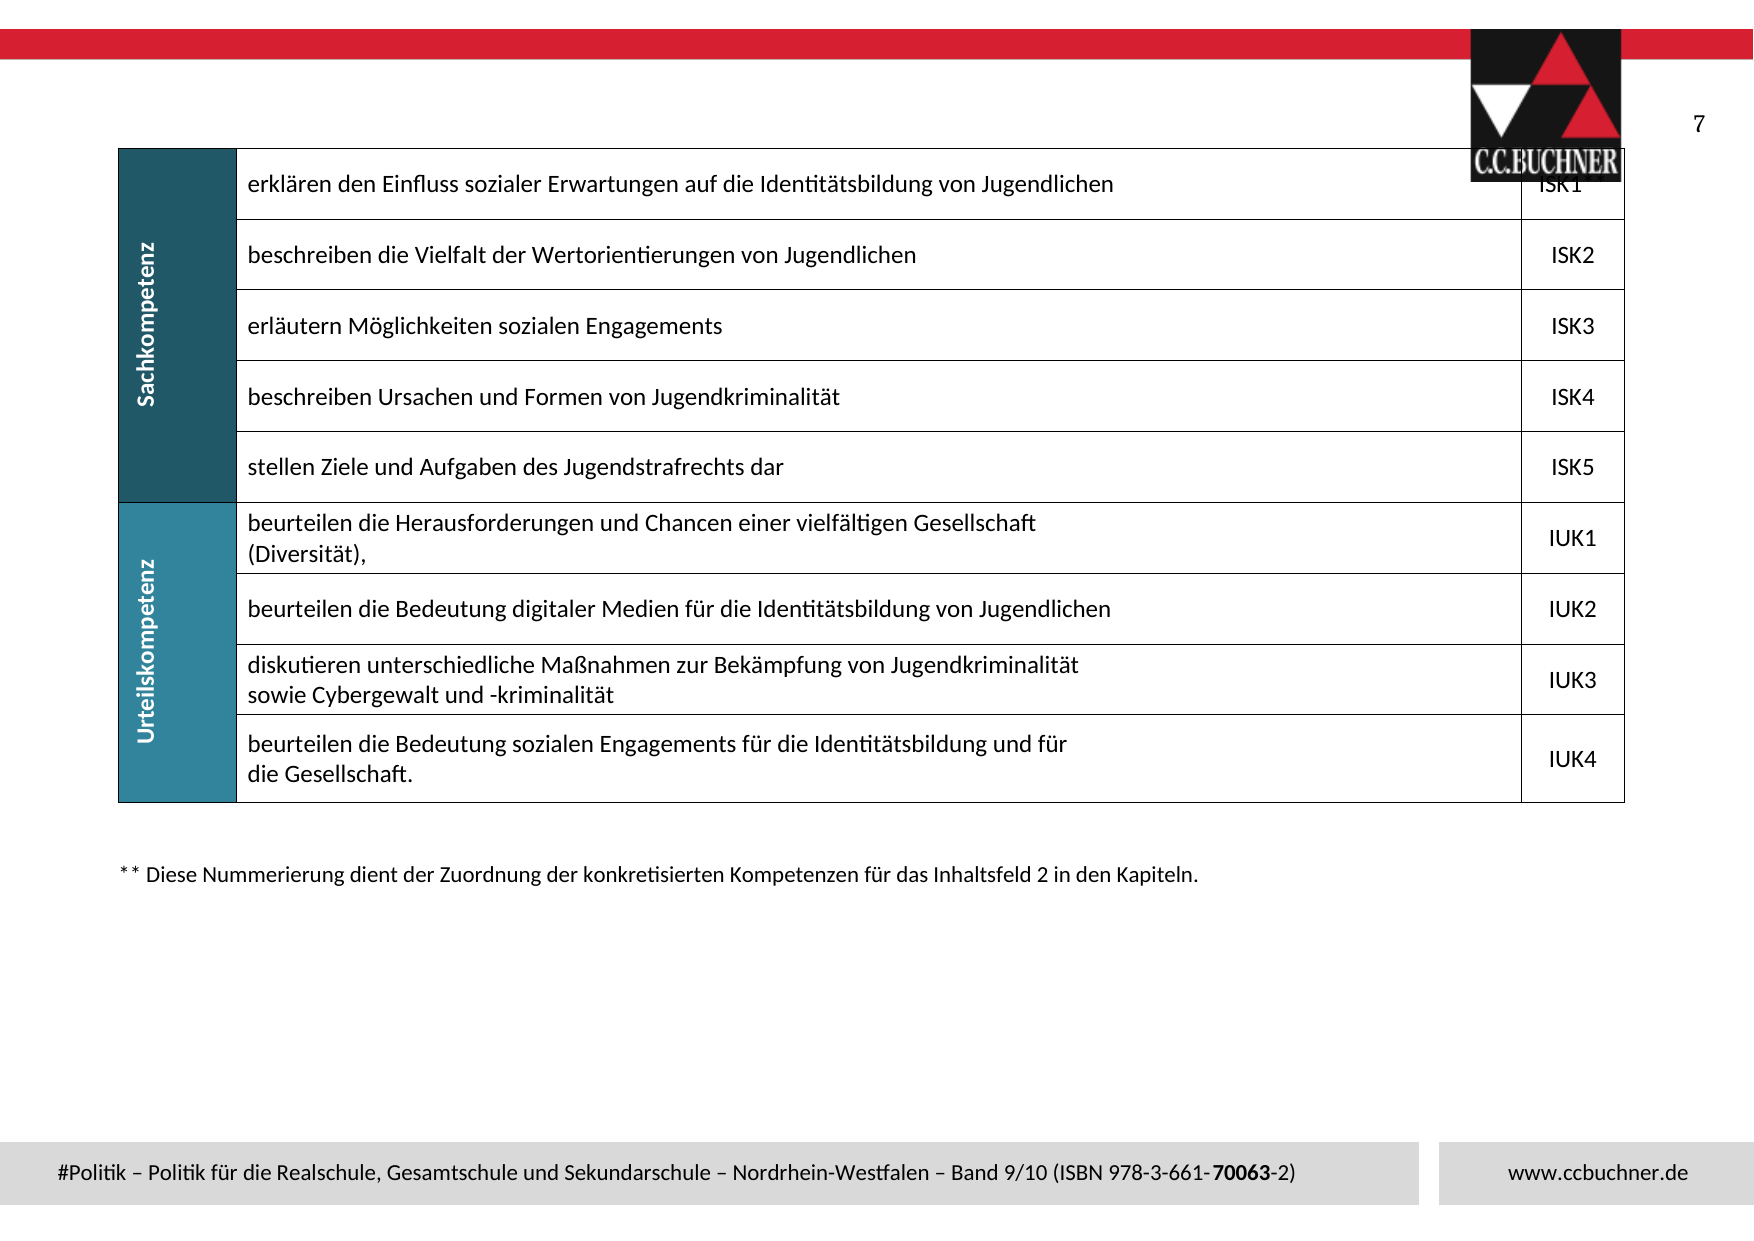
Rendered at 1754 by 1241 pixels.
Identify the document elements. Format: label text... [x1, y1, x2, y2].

table_cell ISK4 [1522, 361, 1624, 431]
table_header erklären den Einfluss sozialer Erwartungen auf die Identitätsbildung von Jugendlichen [237, 149, 1521, 218]
table_cell beurteilen die Bedeutung digitaler Medien für die Identitätsbildung von Jugendlichen [237, 574, 1521, 643]
table_cell erläutern Möglichkeiten sozialen Engagements [237, 290, 1521, 360]
table_cell IUK2 [1522, 574, 1624, 643]
table_cell IUK4 [1522, 715, 1624, 802]
table_cell ISK2 [1522, 220, 1624, 289]
table_cell beschreiben Ursachen und Formen von Jugendkriminalität [237, 361, 1521, 431]
table_cell ISK5 [1522, 432, 1624, 502]
table_cell beschreiben die Vielfalt der Wertorientierungen von Jugendlichen [237, 220, 1521, 289]
table_cell stellen Ziele und Aufgaben des Jugendstrafrechts dar [237, 432, 1521, 502]
table_header Sachkompetenz [119, 149, 236, 502]
table_cell IUK3 [1522, 645, 1624, 714]
table_cell Urteilskompetenz [119, 503, 236, 802]
table_cell IUK1 [1522, 503, 1624, 573]
table_cell beurteilen die Bedeutung sozialen Engagements für die Identitätsbildung und für die Gesellschaft. [237, 715, 1521, 802]
table_cell beurteilen die Herausforderungen und Chancen einer vielfältigen Gesellschaft (Diversität), [237, 503, 1521, 573]
table_header ISK1** [1522, 149, 1624, 218]
table_cell diskutieren unterschiedliche Maßnahmen zur Bekämpfung von Jugendkriminalität sowie Cybergewalt und -kriminalität [237, 645, 1521, 714]
text ** Diese Nummerierung dient der Zuordnung der konkretisierten Kompetenzen für das Inhaltsfeld 2 in den Kapiteln. [118, 860, 1677, 888]
table_cell ISK3 [1522, 290, 1624, 360]
